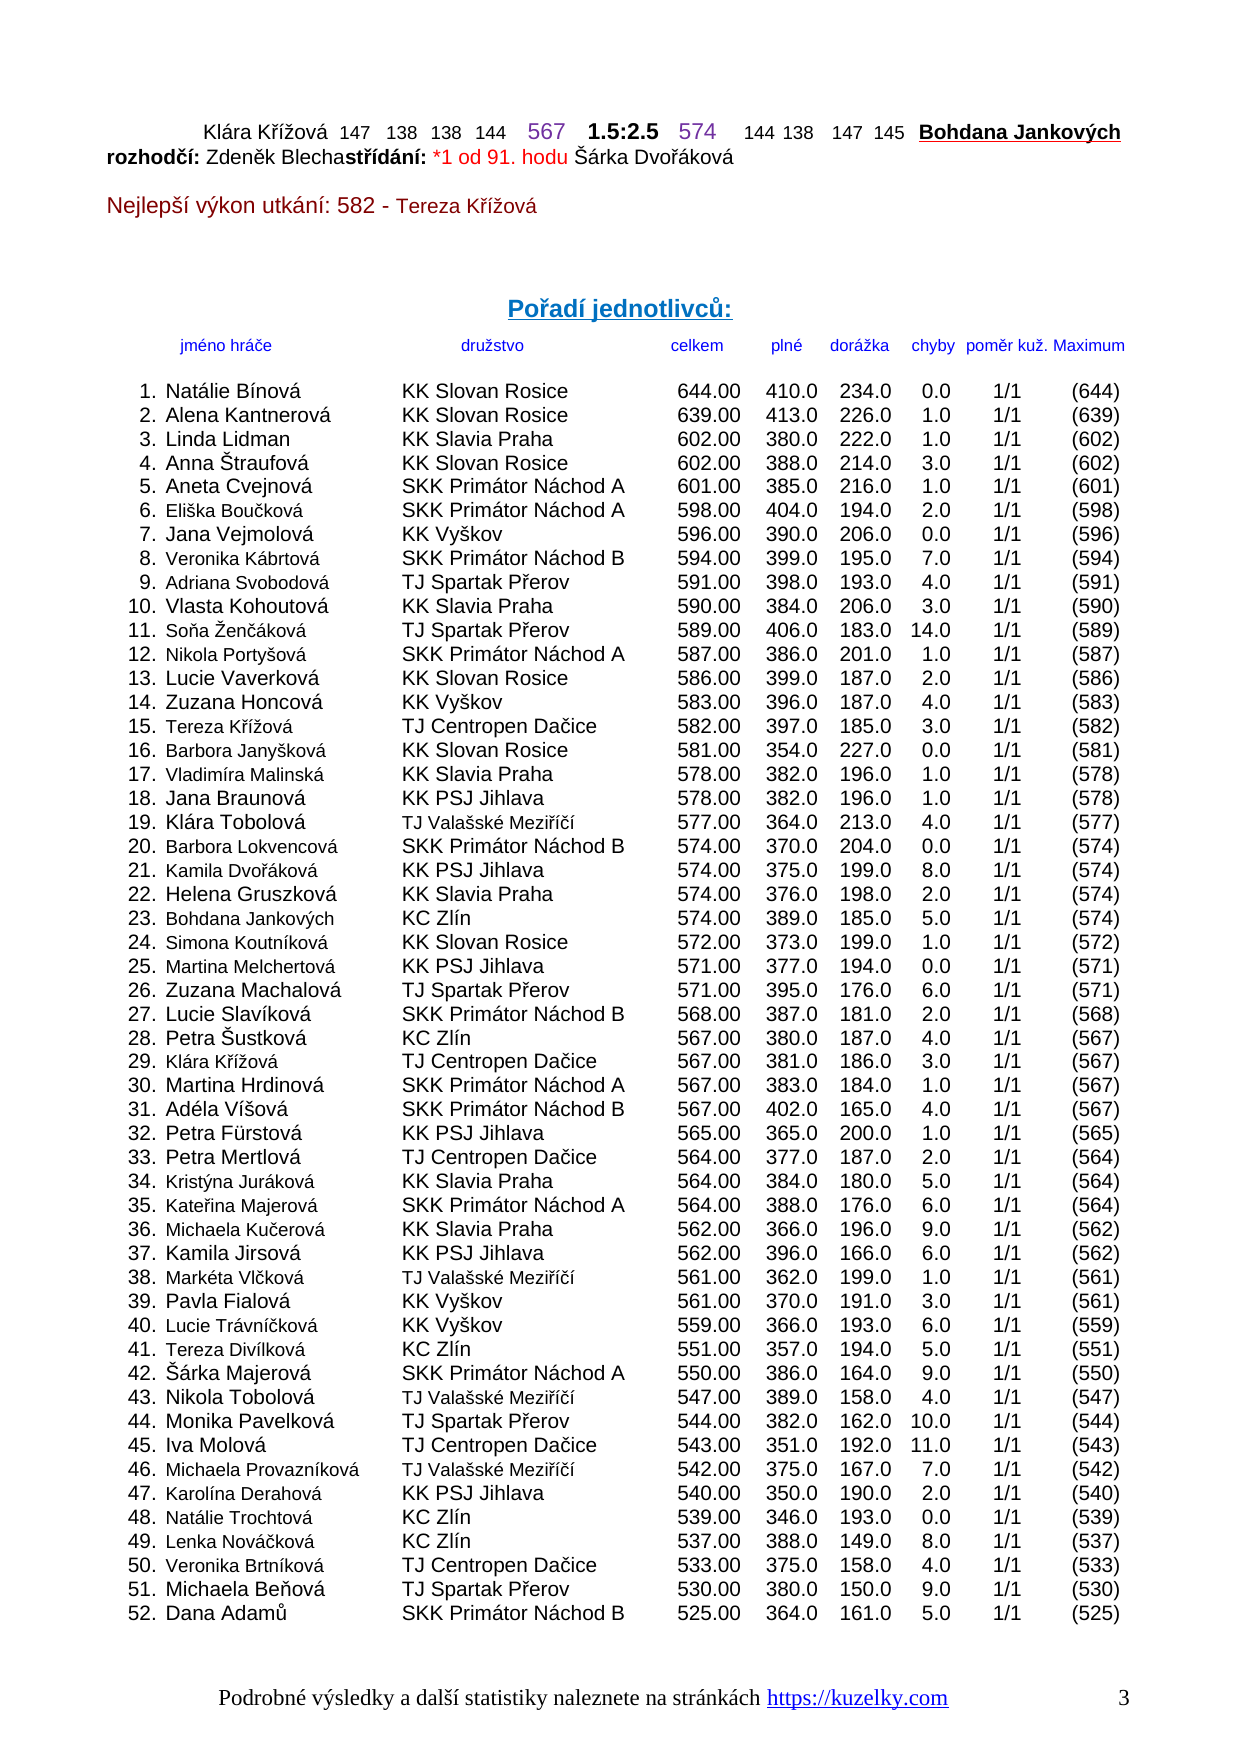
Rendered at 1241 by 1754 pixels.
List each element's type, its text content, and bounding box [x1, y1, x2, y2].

text 51. Michaela Beňová TJ Spartak Přerov 530.00 380.0 150.0 9.0 1/1 (530) [106, 1576, 1134, 1600]
text 47. Karolína Derahová KK PSJ Jihlava 540.00 350.0 190.0 2.0 1/1 (540) [106, 1481, 1134, 1504]
text 52. Dana Adamů SKK Primátor Náchod B 525.00 364.0 161.0 5.0 1/1 (525) [106, 1600, 1134, 1624]
text 3. Linda Lidman KK Slavia Praha 602.00 380.0 222.0 1.0 1/1 (602) [106, 426, 1134, 450]
text 43. Nikola Tobolová TJ Valašské Meziříčí 547.00 389.0 158.0 4.0 1/1 (547) [106, 1385, 1134, 1409]
text 50. Veronika Brtníková TJ Centropen Dačice 533.00 375.0 158.0 4.0 1/1 (533) [106, 1552, 1134, 1576]
text 36. Michaela Kučerová KK Slavia Praha 562.00 366.0 196.0 9.0 1/1 (562) [106, 1217, 1134, 1241]
text jméno hráče družstvo celkem plné dorážka chyby poměr kuž. Maximum [106, 335, 1134, 354]
text 22. Helena Gruszková KK Slavia Praha 574.00 376.0 198.0 2.0 1/1 (574) [106, 882, 1134, 906]
text 5. Aneta Cvejnová SKK Primátor Náchod A 601.00 385.0 216.0 1.0 1/1 (601) [106, 474, 1134, 498]
text 12. Nikola Portyšová SKK Primátor Náchod A 587.00 386.0 201.0 1.0 1/1 (587) [106, 642, 1134, 666]
text 10. Vlasta Kohoutová KK Slavia Praha 590.00 384.0 206.0 3.0 1/1 (590) [106, 594, 1134, 618]
text 42. Šárka Majerová SKK Primátor Náchod A 550.00 386.0 164.0 9.0 1/1 (550) [106, 1361, 1134, 1385]
text 29. Klára Křížová TJ Centropen Dačice 567.00 381.0 186.0 3.0 1/1 (567) [106, 1049, 1134, 1073]
text 4. Anna Štraufová KK Slovan Rosice 602.00 388.0 214.0 3.0 1/1 (602) [106, 450, 1134, 474]
text 20. Barbora Lokvencová SKK Primátor Náchod B 574.00 370.0 204.0 0.0 1/1 (574) [106, 834, 1134, 858]
text 37. Kamila Jirsová KK PSJ Jihlava 562.00 396.0 166.0 6.0 1/1 (562) [106, 1241, 1134, 1265]
text 31. Adéla Víšová SKK Primátor Náchod B 567.00 402.0 165.0 4.0 1/1 (567) [106, 1097, 1134, 1121]
text 46. Michaela Provazníková TJ Valašské Meziříčí 542.00 375.0 167.0 7.0 1/1 (542) [106, 1457, 1134, 1481]
text 38. Markéta Vlčková TJ Valašské Meziříčí 561.00 362.0 199.0 1.0 1/1 (561) [106, 1265, 1134, 1289]
text 18. Jana Braunová KK PSJ Jihlava 578.00 382.0 196.0 1.0 1/1 (578) [106, 786, 1134, 810]
text 23. Bohdana Jankových KC Zlín 574.00 389.0 185.0 5.0 1/1 (574) [106, 906, 1134, 929]
text 14. Zuzana Honcová KK Vyškov 583.00 396.0 187.0 4.0 1/1 (583) [106, 690, 1134, 714]
text 6. Eliška Boučková SKK Primátor Náchod A 598.00 404.0 194.0 2.0 1/1 (598) [106, 498, 1134, 522]
text Nejlepší výkon utkání: 582 - Tereza Křížová [106, 192, 1134, 219]
text Pořadí jednotlivců: [94, 294, 1145, 323]
text 35. Kateřina Majerová SKK Primátor Náchod A 564.00 388.0 176.0 6.0 1/1 (564) [106, 1193, 1134, 1217]
text 40. Lucie Trávníčková KK Vyškov 559.00 366.0 193.0 6.0 1/1 (559) [106, 1313, 1134, 1337]
text 30. Martina Hrdinová SKK Primátor Náchod A 567.00 383.0 184.0 1.0 1/1 (567) [106, 1073, 1134, 1097]
text 44. Monika Pavelková TJ Spartak Přerov 544.00 382.0 162.0 10.0 1/1 (544) [106, 1409, 1134, 1433]
text 2. Alena Kantnerová KK Slovan Rosice 639.00 413.0 226.0 1.0 1/1 (639) [106, 402, 1134, 426]
text 13. Lucie Vaverková KK Slovan Rosice 586.00 399.0 187.0 2.0 1/1 (586) [106, 666, 1134, 690]
text Klára Křížová 147 138 138 144 567 1.5:2.5 574 144 138 147 145 Bohdana Jankových [106, 118, 1134, 144]
text 19. Klára Tobolová TJ Valašské Meziříčí 577.00 364.0 213.0 4.0 1/1 (577) [106, 810, 1134, 834]
text 9. Adriana Svobodová TJ Spartak Přerov 591.00 398.0 193.0 4.0 1/1 (591) [106, 570, 1134, 594]
text 25. Martina Melchertová KK PSJ Jihlava 571.00 377.0 194.0 0.0 1/1 (571) [106, 953, 1134, 977]
text 34. Kristýna Juráková KK Slavia Praha 564.00 384.0 180.0 5.0 1/1 (564) [106, 1169, 1134, 1193]
text 17. Vladimíra Malinská KK Slavia Praha 578.00 382.0 196.0 1.0 1/1 (578) [106, 762, 1134, 786]
text 27. Lucie Slavíková SKK Primátor Náchod B 568.00 387.0 181.0 2.0 1/1 (568) [106, 1001, 1134, 1025]
text 28. Petra Šustková KC Zlín 567.00 380.0 187.0 4.0 1/1 (567) [106, 1025, 1134, 1049]
text 1. Natálie Bínová KK Slovan Rosice 644.00 410.0 234.0 0.0 1/1 (644) [106, 378, 1134, 402]
text 49. Lenka Nováčková KC Zlín 537.00 388.0 149.0 8.0 1/1 (537) [106, 1528, 1134, 1552]
text 16. Barbora Janyšková KK Slovan Rosice 581.00 354.0 227.0 0.0 1/1 (581) [106, 738, 1134, 762]
text 21. Kamila Dvořáková KK PSJ Jihlava 574.00 375.0 199.0 8.0 1/1 (574) [106, 858, 1134, 882]
text 8. Veronika Kábrtová SKK Primátor Náchod B 594.00 399.0 195.0 7.0 1/1 (594) [106, 546, 1134, 570]
text 41. Tereza Divílková KC Zlín 551.00 357.0 194.0 5.0 1/1 (551) [106, 1337, 1134, 1361]
text 26. Zuzana Machalová TJ Spartak Přerov 571.00 395.0 176.0 6.0 1/1 (571) [106, 977, 1134, 1001]
text 33. Petra Mertlová TJ Centropen Dačice 564.00 377.0 187.0 2.0 1/1 (564) [106, 1145, 1134, 1169]
text 39. Pavla Fialová KK Vyškov 561.00 370.0 191.0 3.0 1/1 (561) [106, 1289, 1134, 1313]
text 48. Natálie Trochtová KC Zlín 539.00 346.0 193.0 0.0 1/1 (539) [106, 1504, 1134, 1528]
text 24. Simona Koutníková KK Slovan Rosice 572.00 373.0 199.0 1.0 1/1 (572) [106, 929, 1134, 953]
text 32. Petra Fürstová KK PSJ Jihlava 565.00 365.0 200.0 1.0 1/1 (565) [106, 1121, 1134, 1145]
text 45. Iva Molová TJ Centropen Dačice 543.00 351.0 192.0 11.0 1/1 (543) [106, 1433, 1134, 1457]
text 11. Soňa Ženčáková TJ Spartak Přerov 589.00 406.0 183.0 14.0 1/1 (589) [106, 618, 1134, 642]
text rozhodčí: Zdeněk Blechastřídání: *1 od 91. hodu Šárka Dvořáková [106, 144, 1134, 168]
text 15. Tereza Křížová TJ Centropen Dačice 582.00 397.0 185.0 3.0 1/1 (582) [106, 714, 1134, 738]
text 7. Jana Vejmolová KK Vyškov 596.00 390.0 206.0 0.0 1/1 (596) [106, 522, 1134, 546]
